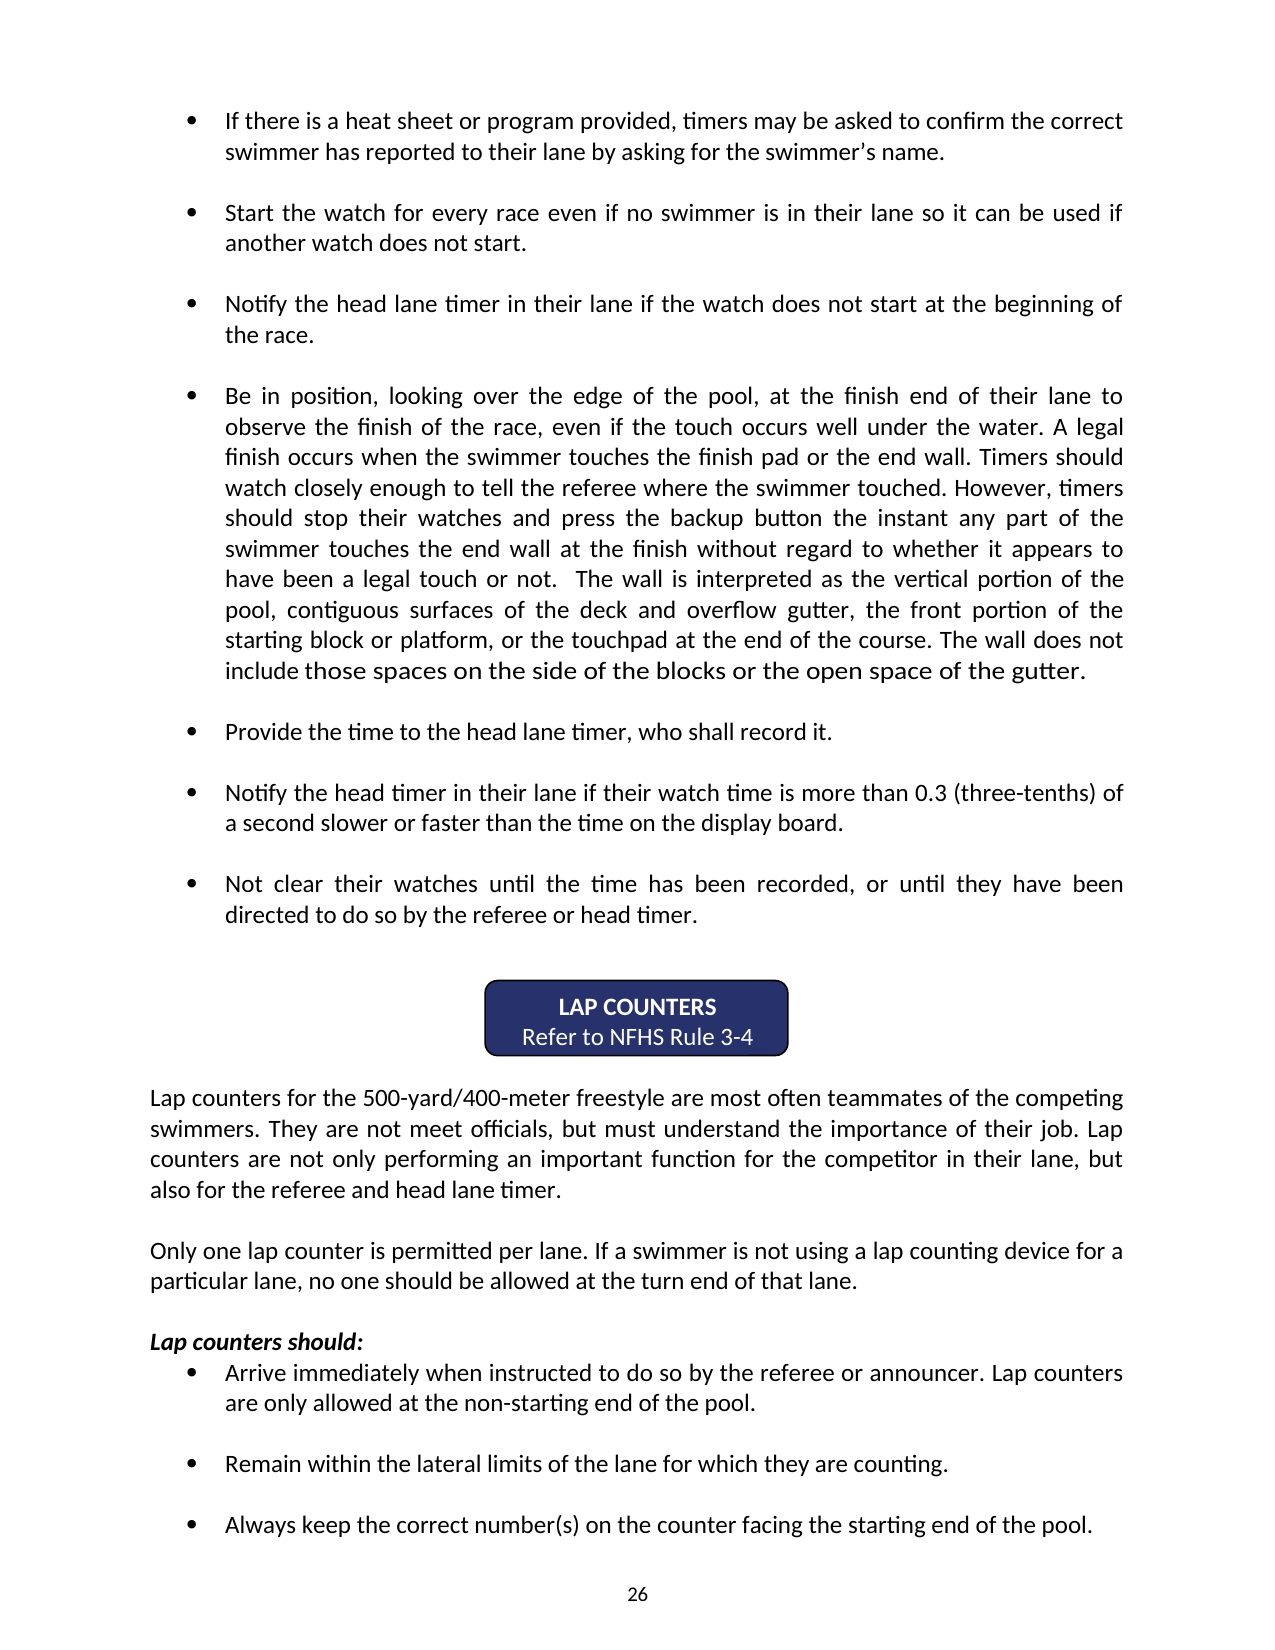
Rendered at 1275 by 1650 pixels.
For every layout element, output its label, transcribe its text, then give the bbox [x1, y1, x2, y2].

text Lap counters should: [150, 1326, 1125, 1357]
list Provide the time to the head lane timer, who shall record it. [187, 716, 1125, 746]
list Arrive immediately when instructed to do so by the referee or announcer. Lap counters are only allowed at the non-starting end of the pool. [187, 1357, 1125, 1418]
text Refer to NFHS Rule 3-4 [150, 1021, 1125, 1052]
list Not clear their watches until the time has been recorded, or until they have been directed to do so by the referee or head timer. [187, 868, 1125, 929]
text Lap counters for the 500-yard/400-meter freestyle are most often teammates of the competing swimmers. They are not meet officials, but must understand the importance of their job. Lap counters are not only performing an important function for the competitor in their lane, but also for the referee and head lane timer. [150, 1082, 1125, 1204]
list Be in position, looking over the edge of the pool, at the finish end of their lane to observe the finish of the race, even if the touch occurs well under the water. A legal finish occurs when the swimmer touches the finish pad or the end wall. Timers should watch closely enough to tell the referee where the swimmer touched. However, timers should stop their watches and press the backup button the instant any part of the swimmer touches the end wall at the finish without regard to whether it appears to have been a legal touch or not. The wall is interpreted as the vertical portion of the pool, contiguous surfaces of the deck and overflow gutter, the front portion of the starting block or platform, or the touchpad at the end of the course. The wall does not include those spaces on the side of the blocks or the open space of the gutter. [187, 380, 1125, 685]
list If there is a heat sheet or program provided, timers may be asked to confirm the correct swimmer has reported to their lane by asking for the swimmer’s name. [187, 106, 1125, 167]
list Start the watch for every race even if no swimmer is in their lane so it can be used if another watch does not start. [187, 197, 1125, 258]
list Always keep the correct number(s) on the counter facing the starting end of the pool. [187, 1509, 1125, 1540]
list Notify the head lane timer in their lane if the watch does not start at the beginning of the race. [187, 289, 1125, 350]
text Only one lap counter is permitted per lane. If a swimmer is not using a lap counting device for a particular lane, no one should be allowed at the turn end of that lane. [150, 1235, 1125, 1296]
list Remain within the lateral limits of the lane for which they are counting. [187, 1448, 1125, 1479]
list Notify the head timer in their lane if their watch time is more than 0.3 (three-tenths) of a second slower or faster than the time on the display board. [187, 777, 1125, 838]
text LAP COUNTERS [150, 991, 1125, 1021]
